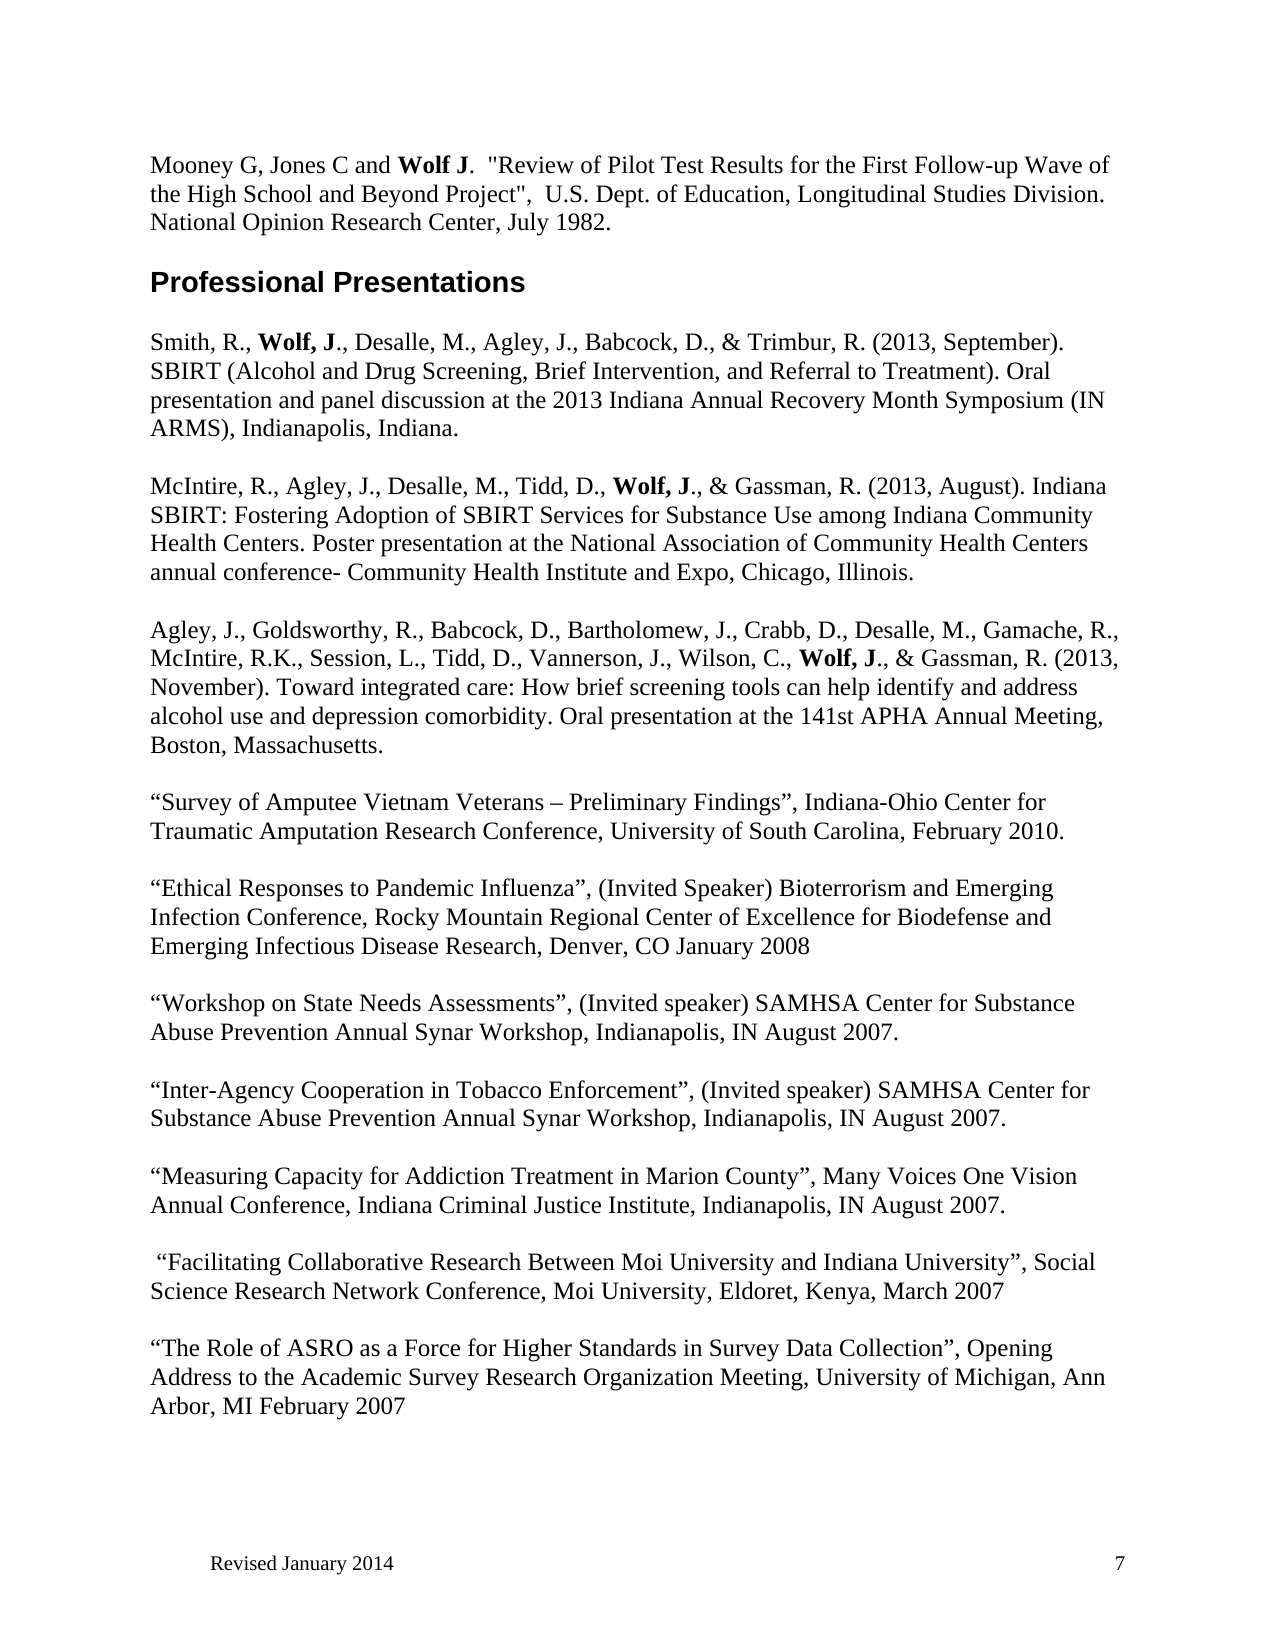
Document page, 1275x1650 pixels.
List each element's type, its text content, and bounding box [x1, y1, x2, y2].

text McIntire, R., Agley, J., Desalle, M., Tidd, D., Wolf, J., & Gassman, R. (2013, August). Indiana SBIRT: Fostering Adoption of SBIRT Services for Substance Use among Indiana Community Health Centers. Poster presentation at the National Association of Community Health Centers annual conference- Community Health Institute and Expo, Chicago, Illinois. [150, 471, 1125, 586]
text “Facilitating Collaborative Research Between and ”, Social Science Research Network Conference, , , March 2007 [150, 1247, 1125, 1305]
text Smith, R., Wolf, J., Desalle, M., Agley, J., Babcock, D., & Trimbur, R. (2013, September). SBIRT (Alcohol and Drug Screening, Brief Intervention, and Referral to Treatment). Oral presentation and panel discussion at the 2013 Indiana Annual Recovery Month Symposium (IN ARMS), Indianapolis, Indiana. [150, 327, 1125, 442]
text “Inter-Agency Cooperation in Tobacco Enforcement”, (Invited speaker) SAMHSA Center for Substance Abuse Prevention Annual Synar Workshop, Indianapolis, IN August 2007. [150, 1075, 1125, 1132]
text “Workshop on State Needs Assessments”, (Invited speaker) SAMHSA Center for Substance Abuse Prevention Annual Synar Workshop, Indianapolis, IN August 2007. [150, 988, 1125, 1046]
text Mooney G, Jones C and Wolf J. "Review of Pilot Test Results for the First Follow-up Wave of the High School and Beyond Project", U.S. Dept. of Education, Longitudinal Studies Division. National Opinion Research Center, July 1982. [150, 150, 1125, 236]
text “Survey of Amputee Vietnam Veterans – Preliminary Findings”, Indiana-Ohio Center for Traumatic Amputation Research Conference, University of South Carolina, February 2010. [150, 787, 1125, 845]
text Professional Presentations [150, 265, 1125, 298]
text Agley, J., Goldsworthy, R., Babcock, D., Bartholomew, J., Crabb, D., Desalle, M., Gamache, R., McIntire, R.K., Session, L., Tidd, D., Vannerson, J., Wilson, C., Wolf, J., & Gassman, R. (2013, November). Toward integrated care: How brief screening tools can help identify and address alcohol use and depression comorbidity. Oral presentation at the 141st APHA Annual Meeting, Boston, Massachusetts. [150, 615, 1125, 758]
text “Ethical Responses to Pandemic Influenza”, (Invited Speaker) Bioterrorism and Emerging Infection Conference, Rocky Mountain Regional Center of Excellence for Biodefense and Emerging Infectious Disease Research, Denver, CO January 2008 [150, 873, 1125, 960]
text “The Role of ASRO as a Force for Higher Standards in Survey Data Collection”, Opening Address to the Academic Survey Research Organization Meeting, of , February 2007 [150, 1333, 1125, 1420]
text “Measuring Capacity for Addiction Treatment in Marion County”, Many Voices One Vision Annual Conference, Indiana Criminal Justice Institute, Indianapolis, IN August 2007. [150, 1161, 1125, 1218]
